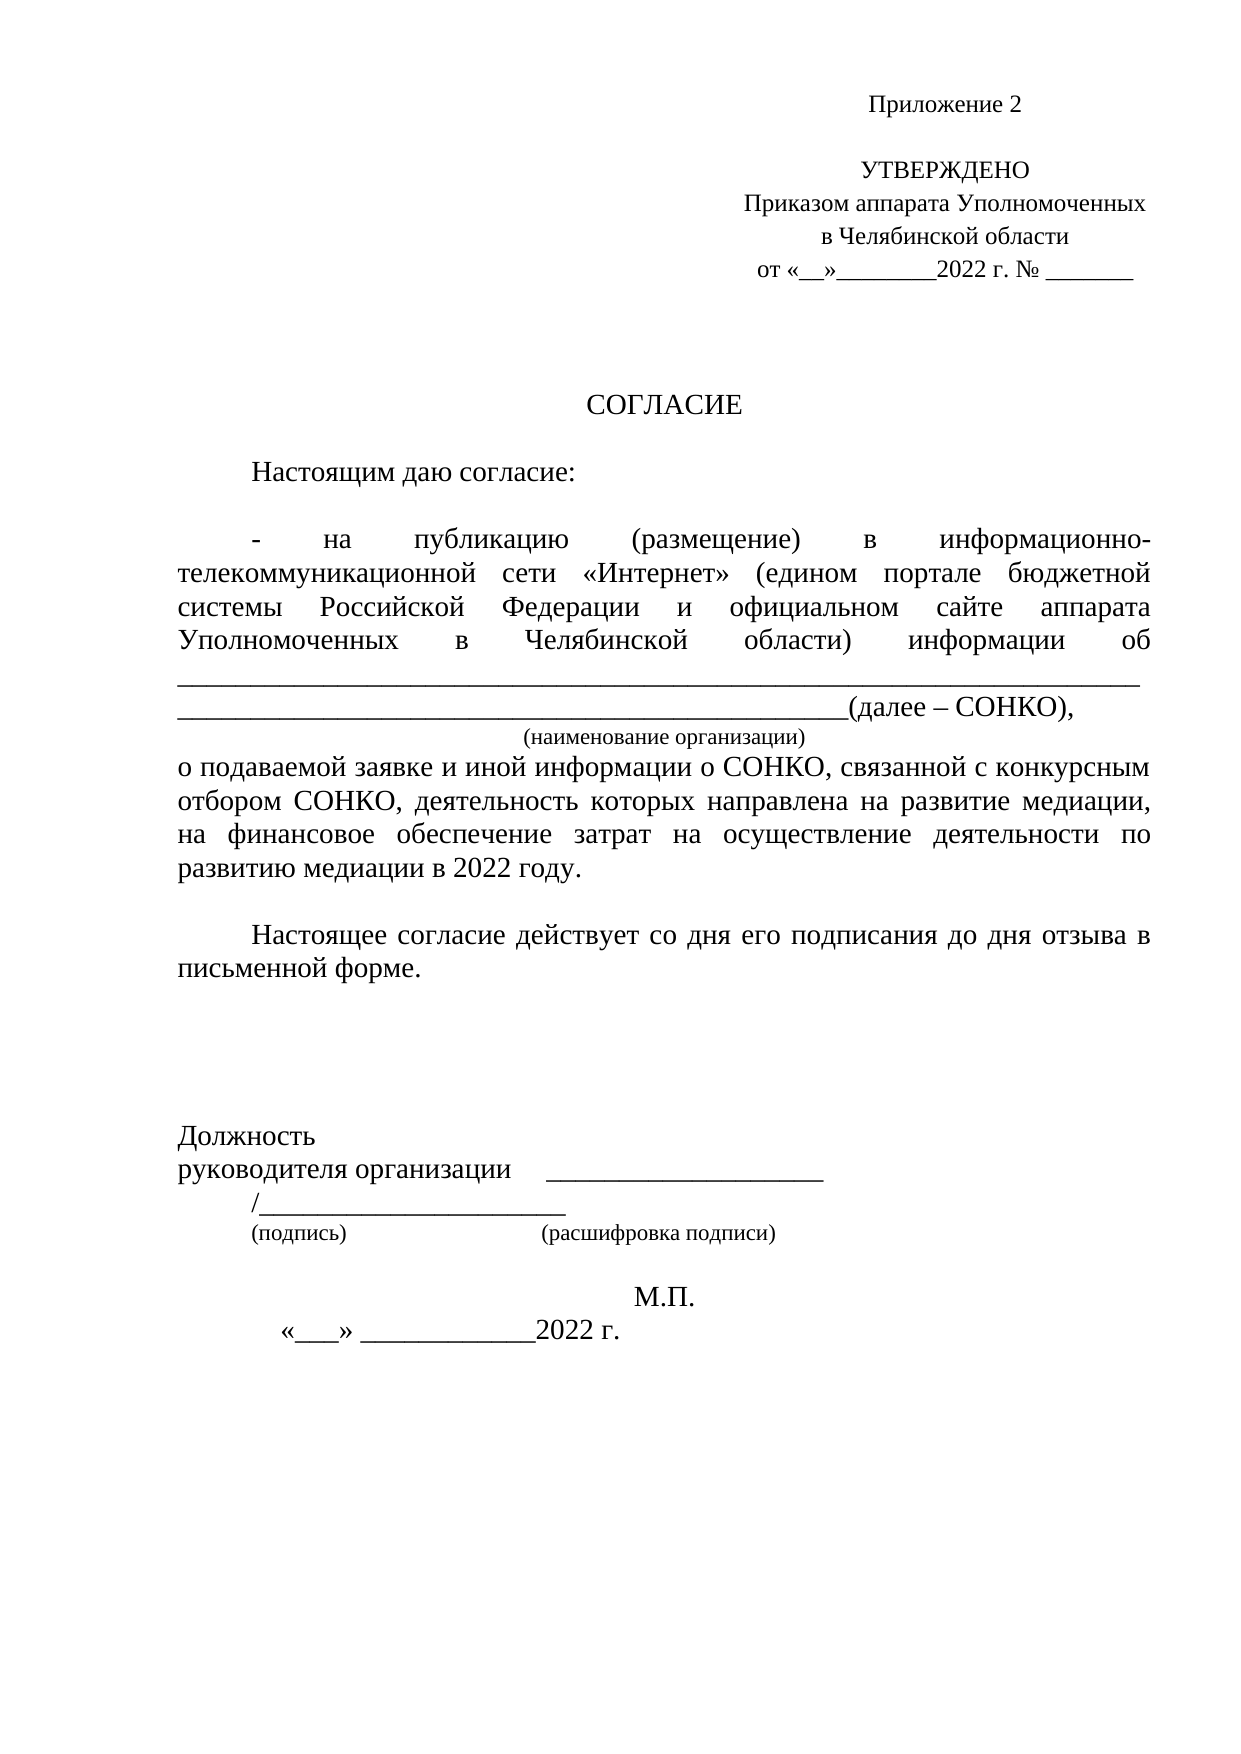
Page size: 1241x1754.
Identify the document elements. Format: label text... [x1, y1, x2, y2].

text СОГЛАСИЕ [177, 387, 1152, 421]
text «___» ____________2022 г. [177, 1312, 1152, 1346]
text Приложение 2 [738, 89, 1152, 117]
text Настоящее согласие действует со дня его подписания до дня отзыва в письменной форме. [177, 917, 1152, 984]
text от «__»________2022 г. № _______ [738, 254, 1152, 282]
text Должность [177, 1118, 1152, 1152]
text руководителя организации ___________________ /_____________________ [177, 1152, 1152, 1219]
text М.П. [177, 1279, 1152, 1312]
text УТВЕРЖДЕНО [738, 155, 1152, 183]
text - на публикацию (размещение) в информационно-телекоммуникационной сети «Интернет» (едином портале бюджетной системы Российской Федерации и официальном сайте аппарата Уполномоченных в Челябинской области) информации об __________________________________________________________________ ______________________________________________(далее – СОНКО), [177, 522, 1152, 723]
text (наименование организации) [177, 723, 1152, 749]
text (подпись) (расшифровка подписи) [177, 1219, 1152, 1245]
text Настоящим даю согласие: [177, 454, 1152, 488]
text о подаваемой заявке и иной информации о СОНКО, связанной с конкурсным отбором СОНКО, деятельность которых направлена на развитие медиации, на финансовое обеспечение затрат на осуществление деятельности по развитию медиации в 2022 году. [177, 749, 1152, 883]
text Приказом аппарата Уполномоченных в Челябинской области [738, 188, 1152, 249]
